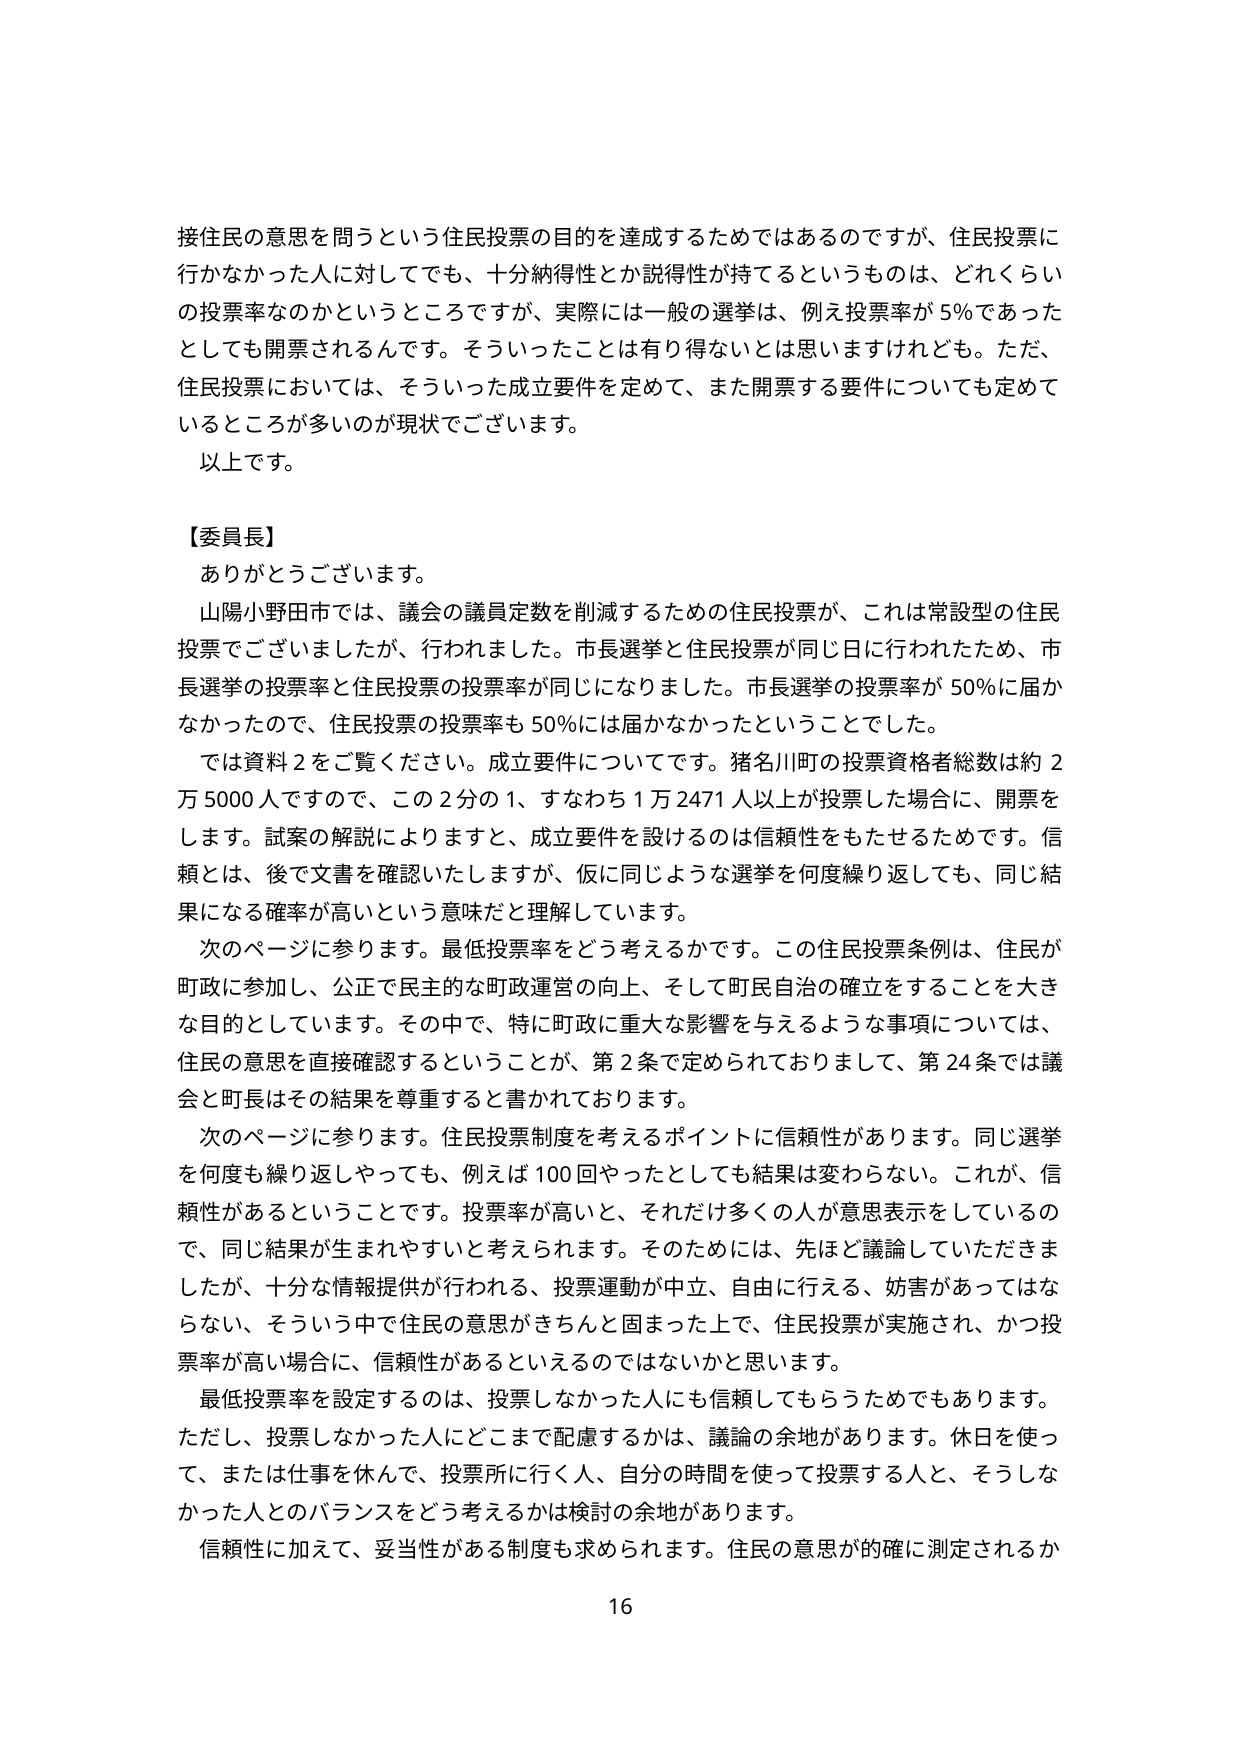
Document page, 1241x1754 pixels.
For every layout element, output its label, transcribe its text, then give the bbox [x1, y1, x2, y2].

text 次のページに参ります。最低投票率をどう考えるかです。この住民投票条例は、住民が町政に参加し、公正で民主的な町政運営の向上、そして町民自治の確立をすることを大きな目的としています。その中で、特に町政に重大な影響を与えるような事項については、住民の意思を直接確認するということが、第2条で定められておりまして、第24条では議会と町長はその結果を尊重すると書かれております。 [177, 929, 1063, 1117]
text 以上です。 [177, 442, 1063, 479]
text 最低投票率を設定するのは、投票しなかった人にも信頼してもらうためでもあります。ただし、投票しなかった人にどこまで配慮するかは、議論の余地があります。休日を使って、または仕事を休んで、投票所に行く人、自分の時間を使って投票する人と、そうしなかった人とのバランスをどう考えるかは検討の余地があります。 [177, 1379, 1063, 1529]
text では資料2をご覧ください。成立要件についてです。猪名川町の投票資格者総数は約2万5000人ですので、この2分の1、すなわち1万2471人以上が投票した場合に、開票をします。試案の解説によりますと、成立要件を設けるのは信頼性をもたせるためです。信頼とは、後で文書を確認いたしますが、仮に同じような選挙を何度繰り返しても、同じ結果になる確率が高いという意味だと理解しています。 [177, 742, 1063, 929]
text 山陽小野田市では、議会の議員定数を削減するための住民投票が、これは常設型の住民投票でございましたが、行われました。市長選挙と住民投票が同じ日に行われたため、市長選挙の投票率と住民投票の投票率が同じになりました。市長選挙の投票率が50％に届かなかったので、住民投票の投票率も50％には届かなかったということでした。 [177, 592, 1063, 742]
text 【委員長】 [177, 517, 1063, 554]
text ありがとうございます。 [177, 554, 1063, 592]
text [177, 217, 1063, 442]
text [177, 1529, 1063, 1567]
text 次のページに参ります。住民投票制度を考えるポイントに信頼性があります。同じ選挙を何度も繰り返しやっても、例えば100回やったとしても結果は変わらない。これが、信頼性があるということです。投票率が高いと、それだけ多くの人が意思表示をしているので、同じ結果が生まれやすいと考えられます。そのためには、先ほど議論していただきましたが、十分な情報提供が行われる、投票運動が中立、自由に行える、妨害があってはならない、そういう中で住民の意思がきちんと固まった上で、住民投票が実施され、かつ投票率が高い場合に、信頼性があるといえるのではないかと思います。 [177, 1117, 1063, 1379]
